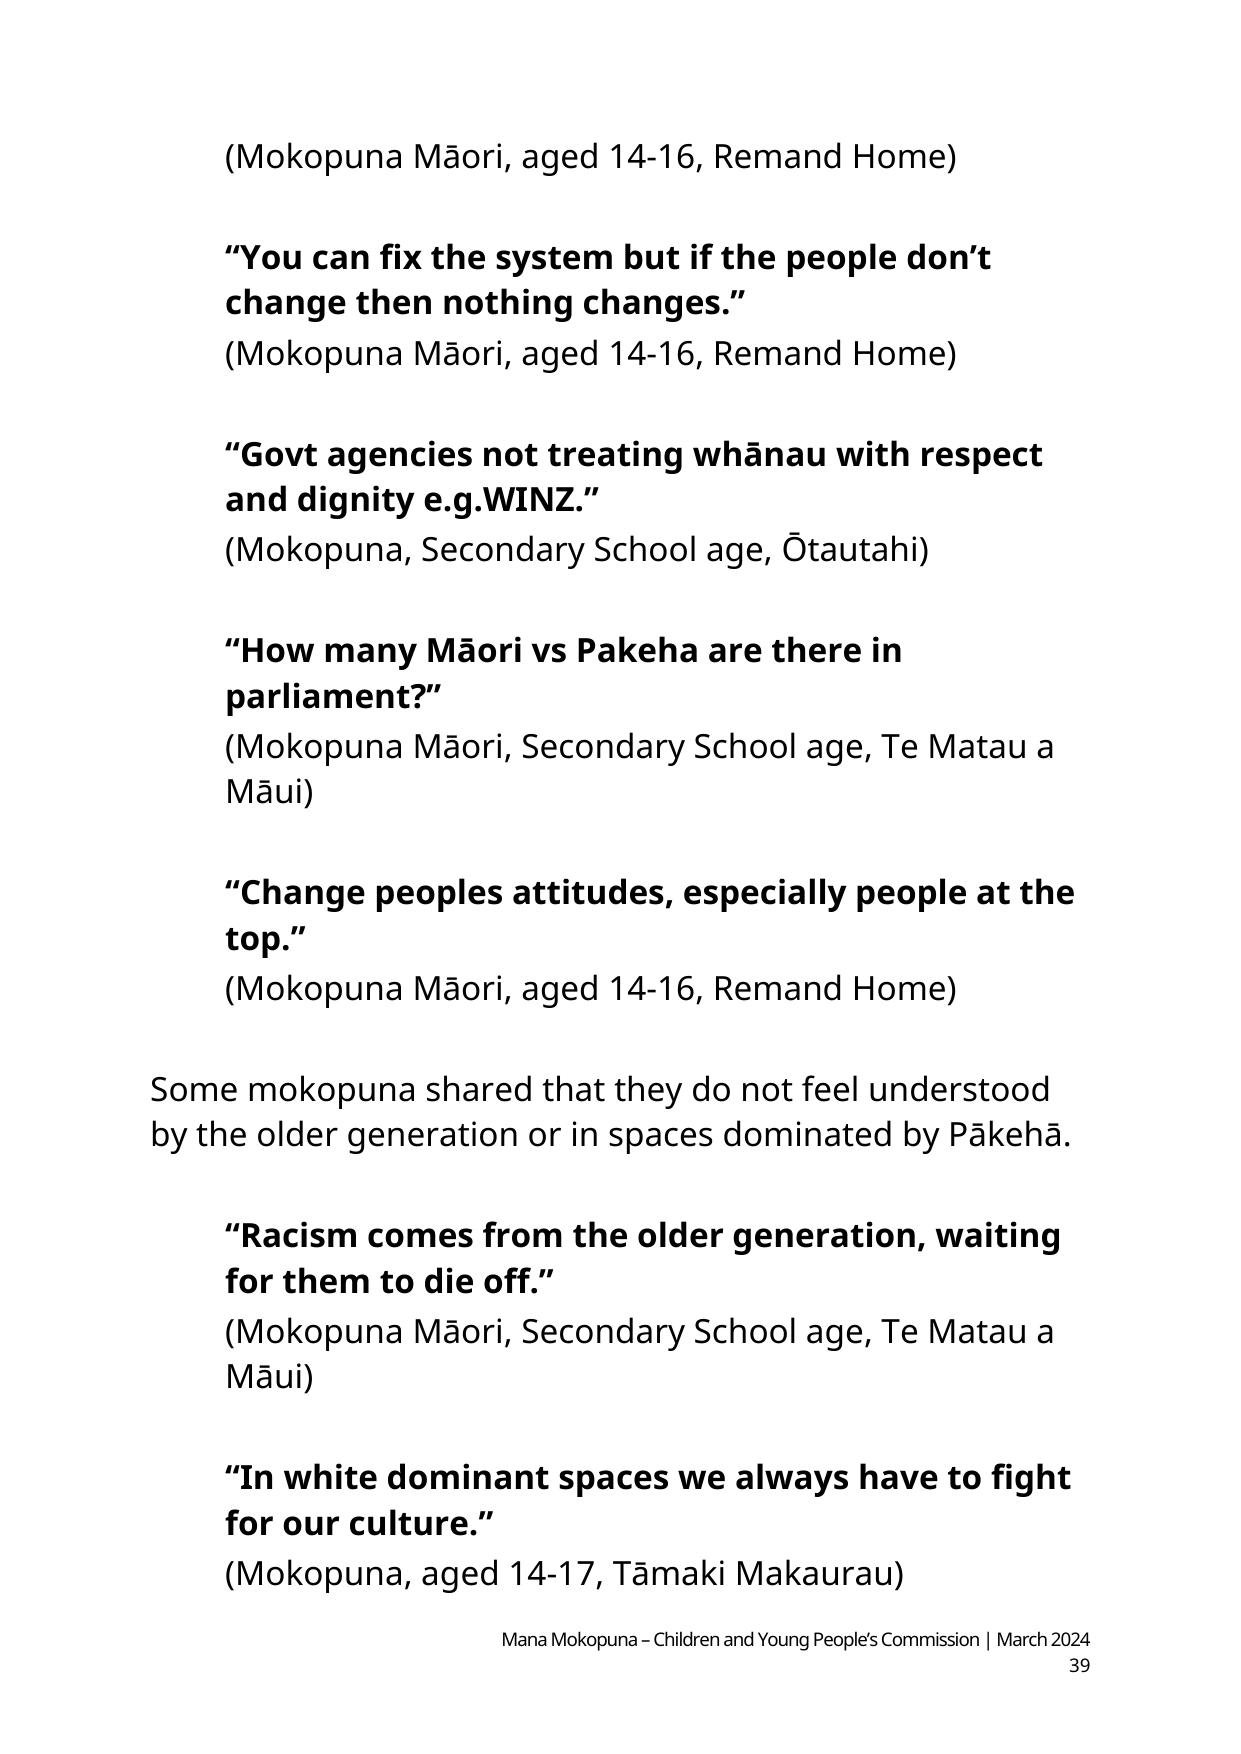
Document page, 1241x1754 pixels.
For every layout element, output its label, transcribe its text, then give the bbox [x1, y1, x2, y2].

text “Racism comes from the older generation, waiting for them to die off.” [225, 1212, 1090, 1303]
text Some mokopuna shared that they do not feel understood by the older generation or in spaces dominated by Pākehā. [150, 1066, 1090, 1157]
text (Mokopuna Māori, Secondary School age, Te Matau a Māui) [225, 1308, 1090, 1399]
text (Mokopuna Māori, Secondary School age, Te Matau a Māui) [225, 723, 1090, 814]
text “Change peoples attitudes, especially people at the top.” [225, 869, 1090, 960]
text (Mokopuna Māori, aged 14-16, Remand Home) [225, 133, 1090, 178]
text “You can fix the system but if the people don’t change then nothing changes.” [225, 234, 1090, 324]
text “How many Māori vs Pakeha are there in parliament?” [225, 627, 1090, 718]
text (Mokopuna Māori, aged 14-16, Remand Home) [225, 965, 1090, 1010]
text (Mokopuna Māori, aged 14-16, Remand Home) [225, 329, 1090, 375]
text (Mokopuna, aged 14-17, Tāmaki Makaurau) [225, 1550, 1090, 1595]
text “Govt agencies not treating whānau with respect and dignity e.g.WINZ.” [225, 430, 1090, 521]
text (Mokopuna, Secondary School age, Ōtautahi) [225, 526, 1090, 572]
text “In white dominant spaces we always have to fight for our culture.” [225, 1454, 1090, 1545]
